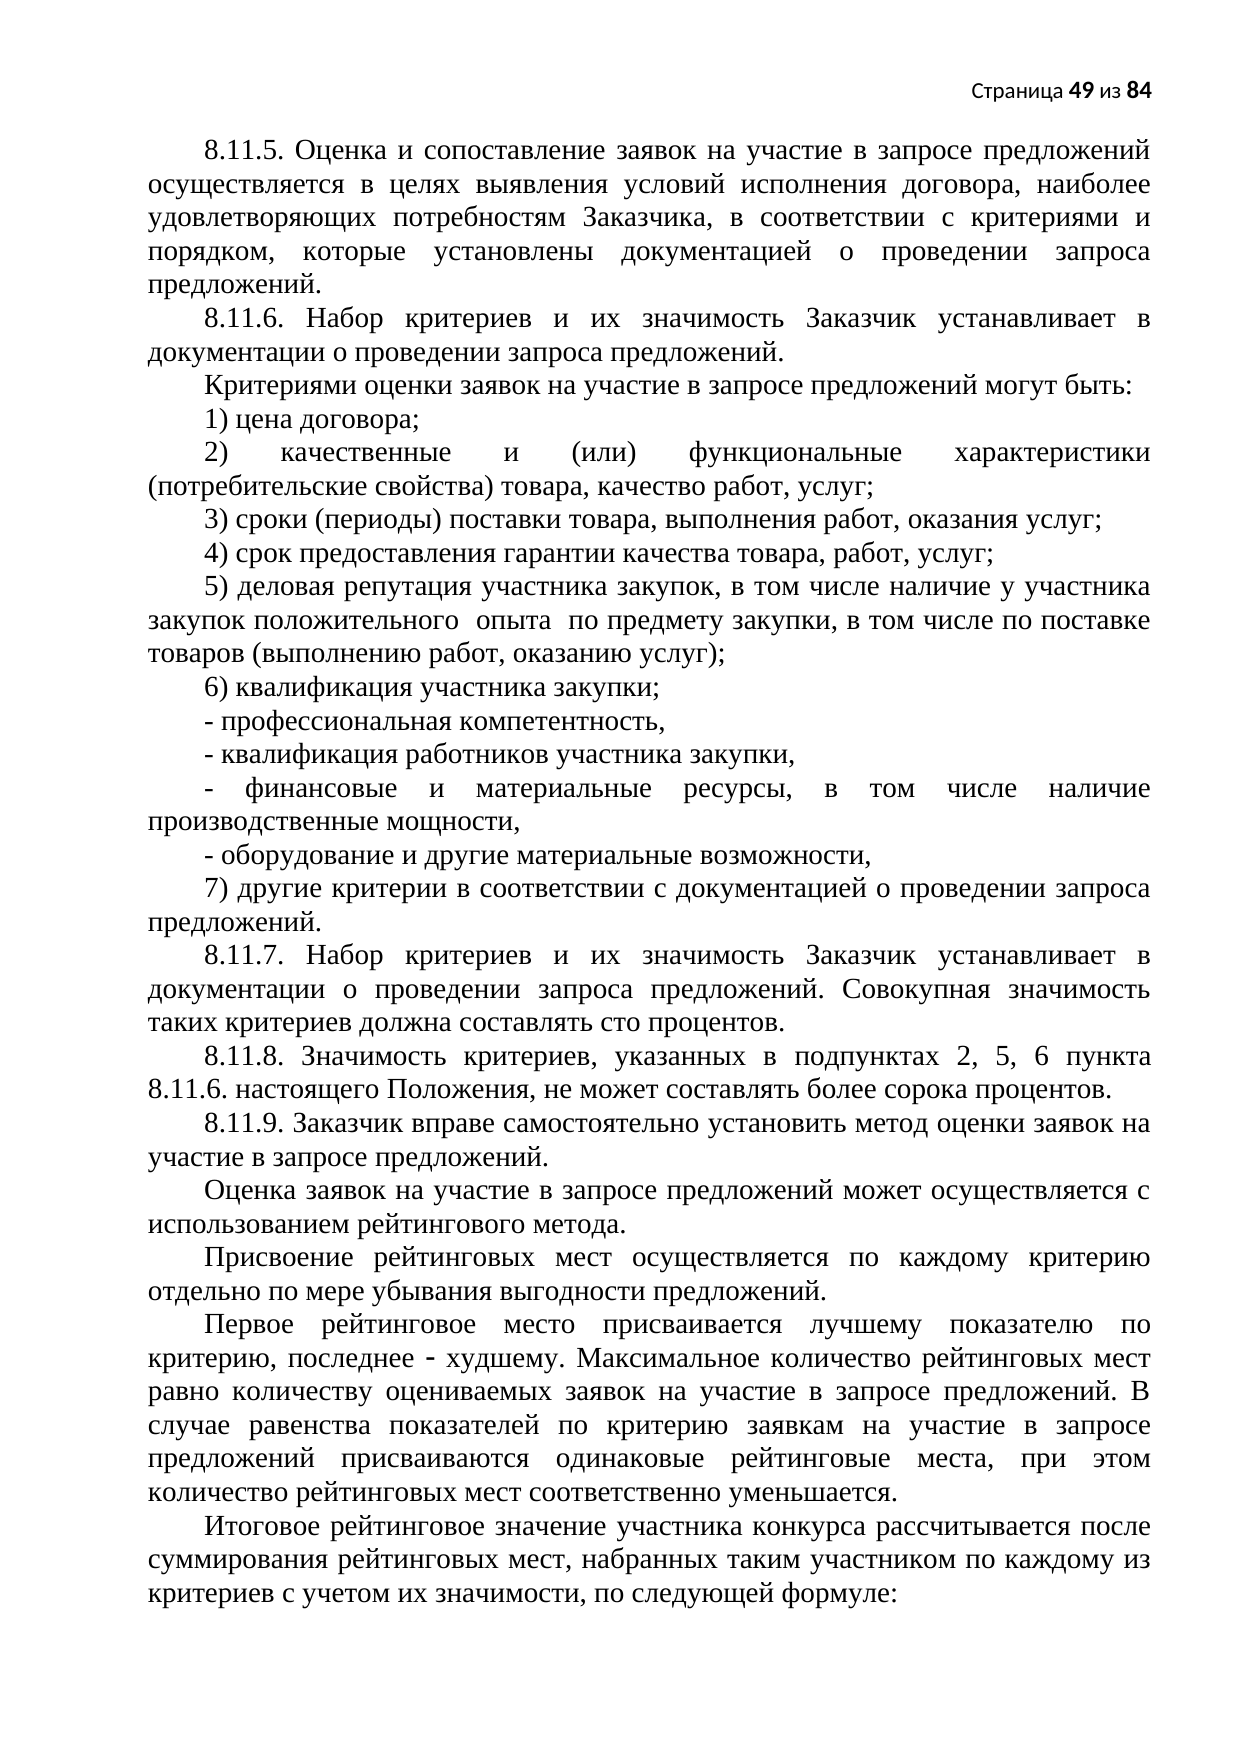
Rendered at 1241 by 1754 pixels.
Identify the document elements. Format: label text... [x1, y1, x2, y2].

text 1) цена договора; [148, 401, 1152, 434]
text 2) качественные и (или) функциональные характеристики (потребительские свойства) товара, качество работ, услуг; [148, 434, 1152, 501]
text - оборудование и другие материальные возможности, [148, 837, 1152, 870]
text Критериями оценки заявок на участие в запросе предложений могут быть: [148, 367, 1152, 401]
text 3) сроки (периоды) поставки товара, выполнения работ, оказания услуг; [148, 501, 1152, 535]
text 8.11.9. Заказчик вправе самостоятельно установить метод оценки заявок на участие в запросе предложений. [148, 1105, 1152, 1172]
text Присвоение рейтинговых мест осуществляется по каждому критерию отдельно по мере убывания выгодности предложений. [148, 1239, 1152, 1306]
text 8.11.5. Оценка и сопоставление заявок на участие в запросе предложений осуществляется в целях выявления условий исполнения договора, наиболее удовлетворяющих потребностям Заказчика, в соответствии с критериями и порядком, которые установлены документацией о проведении запроса предложений. [148, 132, 1152, 300]
text 6) квалификация участника закупки; [148, 669, 1152, 703]
text Итоговое рейтинговое значение участника конкурса рассчитывается после суммирования рейтинговых мест, набранных таким участником по каждому из критериев с учетом их значимости, по следующей формуле: [148, 1508, 1152, 1608]
text - профессиональная компетентность, [148, 703, 1152, 736]
text 8.11.7. Набор критериев и их значимость Заказчик устанавливает в документации о проведении запроса предложений. Совокупная значимость таких критериев должна составлять сто процентов. [148, 937, 1152, 1038]
text Оценка заявок на участие в запросе предложений может осуществляется с использованием рейтингового метода. [148, 1172, 1152, 1239]
text 8.11.8. Значимость критериев, указанных в подпунктах 2, 5, 6 пункта 8.11.6. настоящего Положения, не может составлять более сорока процентов. [148, 1038, 1152, 1105]
text 4) срок предоставления гарантии качества товара, работ, услуг; [148, 535, 1152, 568]
text 7) другие критерии в соответствии с документацией о проведении запроса предложений. [148, 870, 1152, 937]
text Первое рейтинговое место присваивается лучшему показателю по критерию, последнее худшему. Максимальное количество рейтинговых мест равно количеству оцениваемых заявок на участие в запросе предложений. В случае равенства показателей по критерию заявкам на участие в запросе предложений присваиваются одинаковые рейтинговые места, при этом количество рейтинговых мест соответственно уменьшается. [148, 1306, 1152, 1508]
text 8.11.6. Набор критериев и их значимость Заказчик устанавливает в документации о проведении запроса предложений. [148, 300, 1152, 367]
text - квалификация работников участника закупки, [148, 736, 1152, 770]
text - финансовые и материальные ресурсы, в том числе наличие производственные мощности, [148, 770, 1152, 837]
text 5) деловая репутация участника закупок, в том числе наличие у участника закупок положительного опыта по предмету закупки, в том числе по поставке товаров (выполнению работ, оказанию услуг); [148, 568, 1152, 669]
